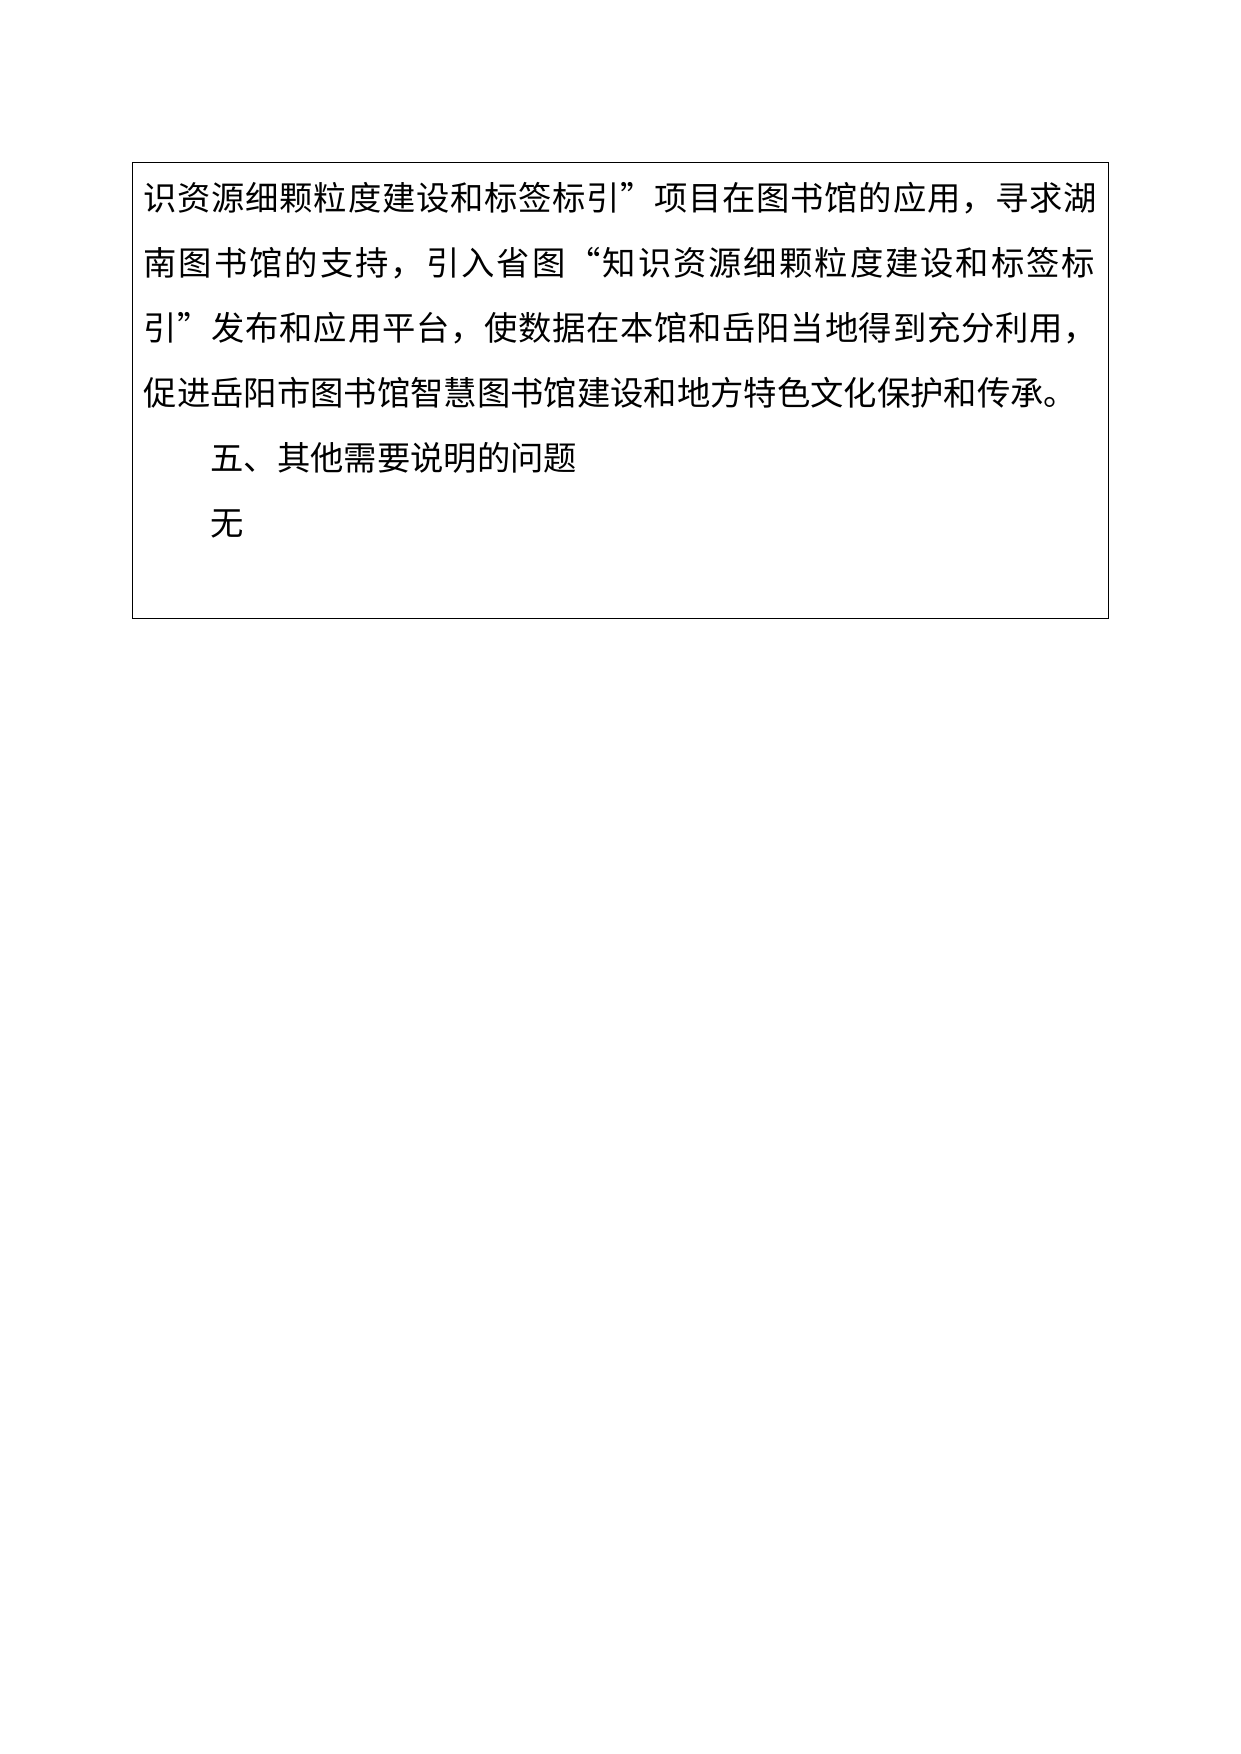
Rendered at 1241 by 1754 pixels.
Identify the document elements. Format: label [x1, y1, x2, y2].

table_header [133, 163, 1108, 618]
